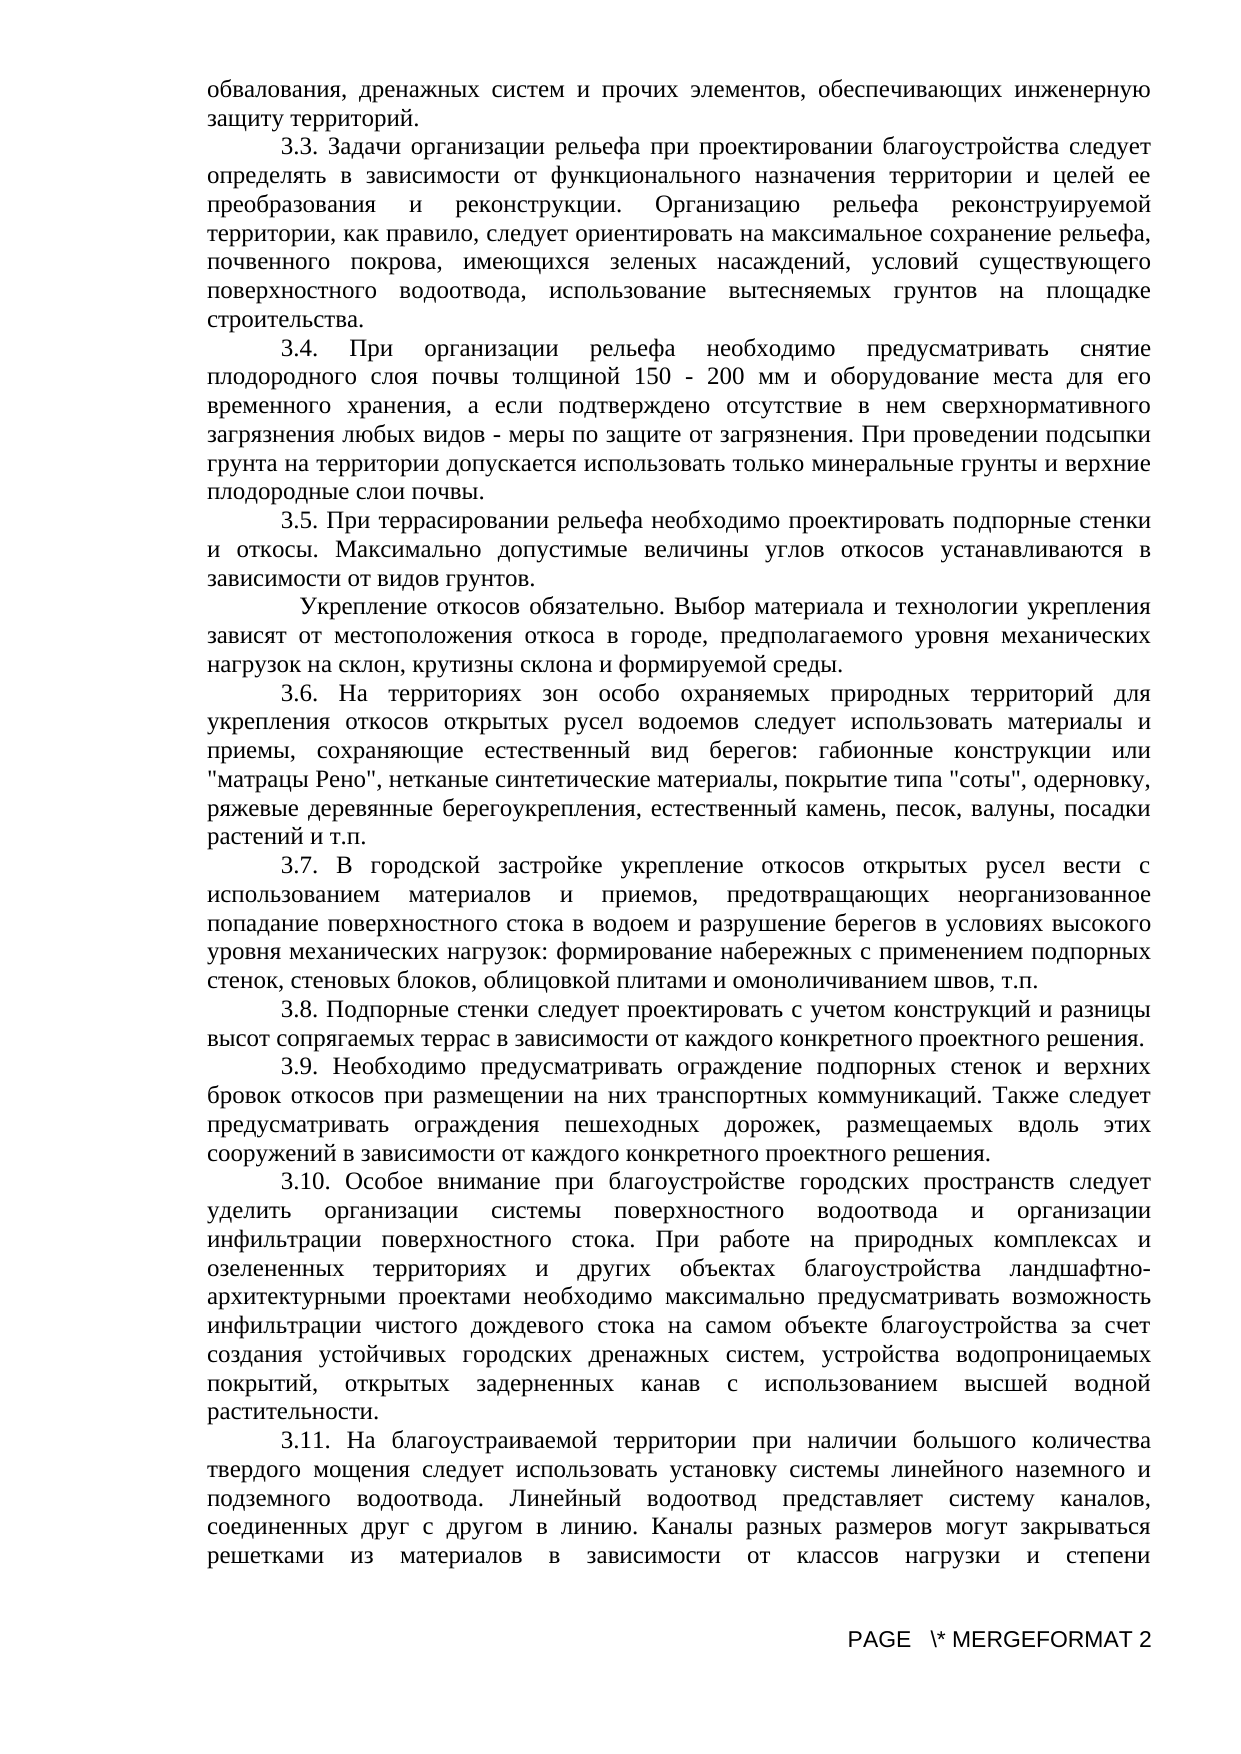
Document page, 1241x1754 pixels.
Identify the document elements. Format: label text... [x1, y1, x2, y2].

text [207, 74, 1152, 131]
text 3.5. При террасировании рельефа необходимо проектировать подпорные стенки и откосы. Максимально допустимые величины углов откосов устанавливаются в зависимости от видов грунтов. [207, 505, 1152, 591]
text 3.10. Особое внимание при благоустройстве городских пространств следует уделить организации системы поверхностного водоотвода и организации инфильтрации поверхностного стока. При работе на природных комплексах и озелененных территориях и других объектах благоустройства ландшафтно-архитектурными проектами необходимо максимально предусматривать возможность инфильтрации чистого дождевого стока на самом объекте благоустройства за счет создания устойчивых городских дренажных систем, устройства водопроницаемых покрытий, открытых задерненных канав с использованием высшей водной растительности. [207, 1166, 1152, 1425]
text 3.4. При организации рельефа необходимо предусматривать снятие плодородного слоя почвы толщиной 150 - 200 мм и оборудование места для его временного хранения, а если подтверждено отсутствие в нем сверхнормативного загрязнения любых видов - меры по защите от загрязнения. При проведении подсыпки грунта на территории допускается использовать только минеральные грунты и верхние плодородные слои почвы. [207, 333, 1152, 505]
text Укрепление откосов обязательно. Выбор материала и технологии укрепления зависят от местоположения откоса в городе, предполагаемого уровня механических нагрузок на склон, крутизны склона и формируемой среды. [207, 591, 1152, 678]
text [207, 1425, 1152, 1569]
text 3.7. В городской застройке укрепление откосов открытых русел вести с использованием материалов и приемов, предотвращающих неорганизованное попадание поверхностного стока в водоем и разрушение берегов в условиях высокого уровня механических нагрузок: формирование набережных с применением подпорных стенок, стеновых блоков, облицовкой плитами и омоноличиванием швов, т.п. [207, 850, 1152, 994]
text 3.3. Задачи организации рельефа при проектировании благоустройства следует определять в зависимости от функционального назначения территории и целей ее преобразования и реконструкции. Организацию рельефа реконструируемой территории, как правило, следует ориентировать на максимальное сохранение рельефа, почвенного покрова, имеющихся зеленых насаждений, условий существующего поверхностного водоотвода, использование вытесняемых грунтов на площадке строительства. [207, 131, 1152, 333]
text 3.8. Подпорные стенки следует проектировать с учетом конструкций и разницы высот сопрягаемых террас в зависимости от каждого конкретного проектного решения. [207, 994, 1152, 1051]
text 3.6. На территориях зон особо охраняемых природных территорий для укрепления откосов открытых русел водоемов следует использовать материалы и приемы, сохраняющие естественный вид берегов: габионные конструкции или "матрацы Рено", нетканые синтетические материалы, покрытие типа "соты", одерновку, ряжевые деревянные берегоукрепления, естественный камень, песок, валуны, посадки растений и т.п. [207, 678, 1152, 850]
text 3.9. Необходимо предусматривать ограждение подпорных стенок и верхних бровок откосов при размещении на них транспортных коммуникаций. Также следует предусматривать ограждения пешеходных дорожек, размещаемых вдоль этих сооружений в зависимости от каждого конкретного проектного решения. [207, 1051, 1152, 1166]
